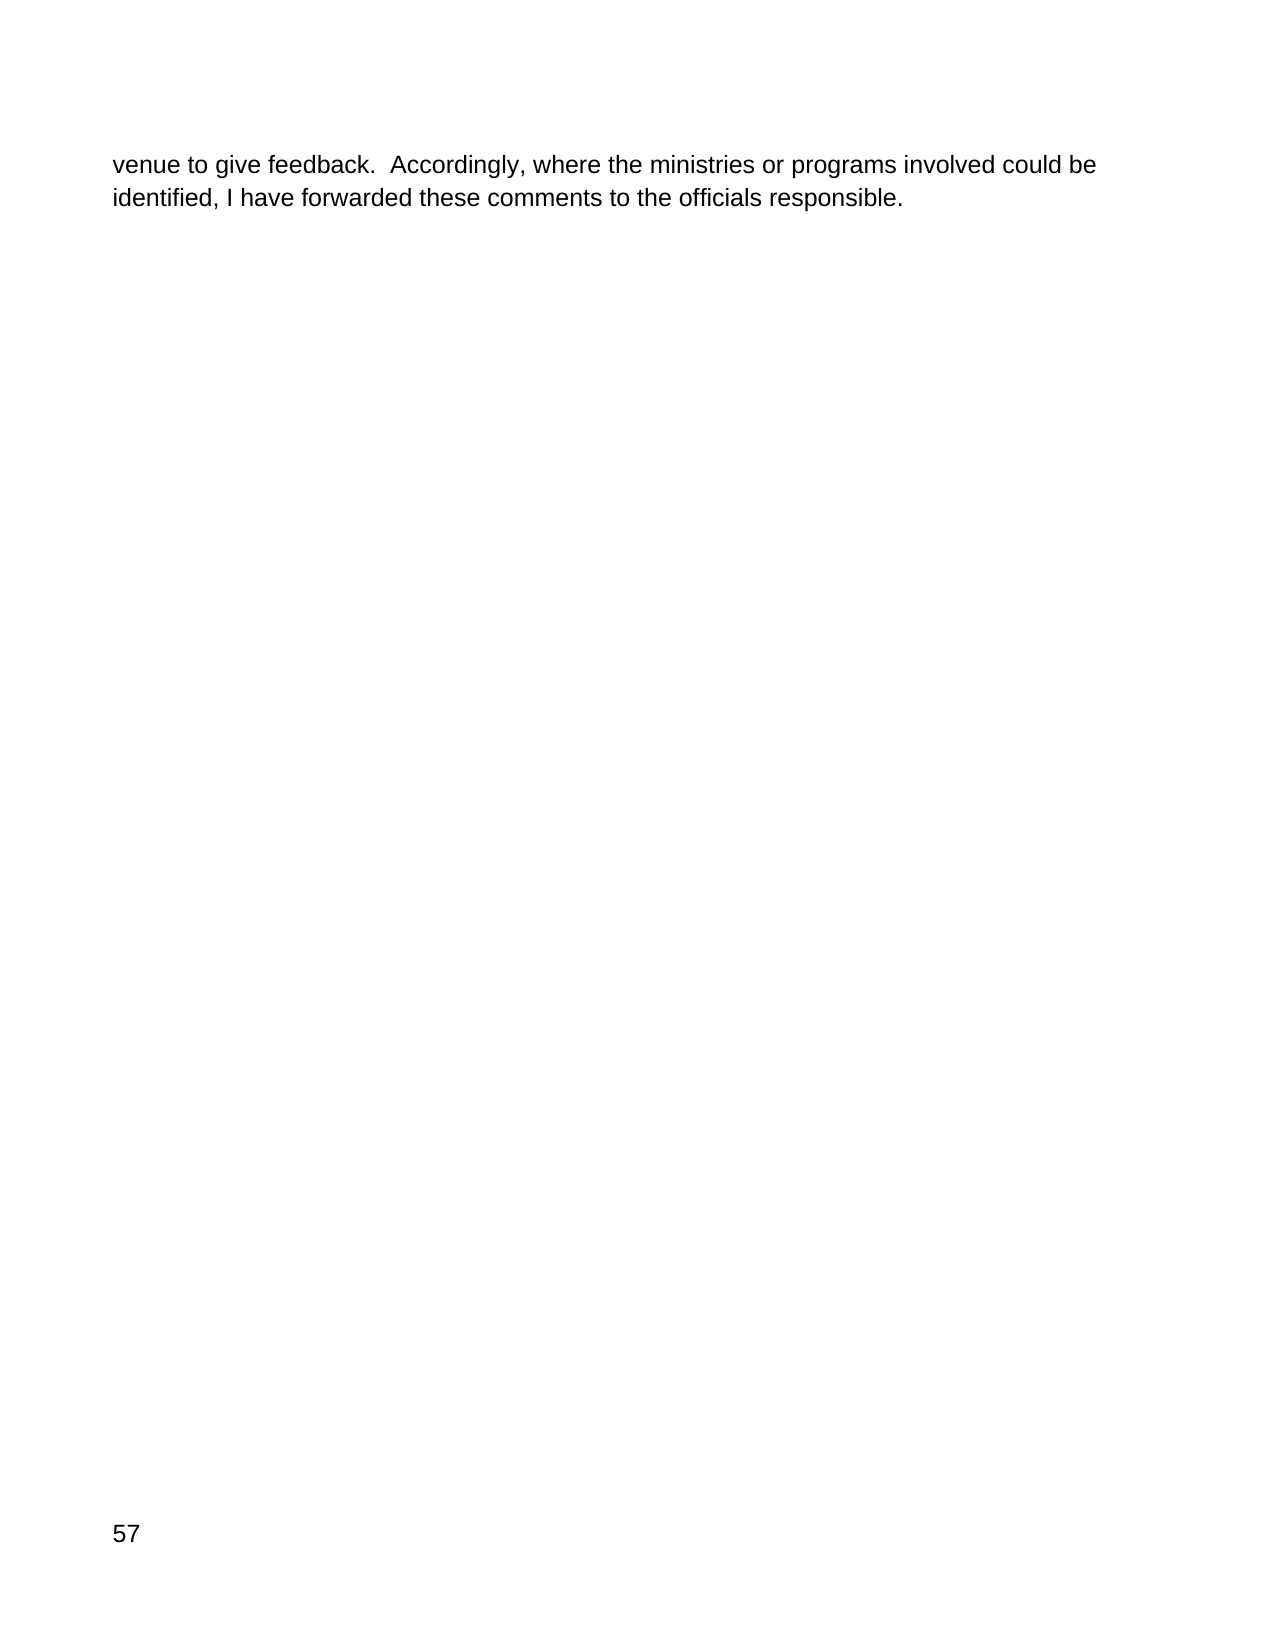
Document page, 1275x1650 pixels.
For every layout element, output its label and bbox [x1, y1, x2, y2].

text [112, 150, 1162, 212]
